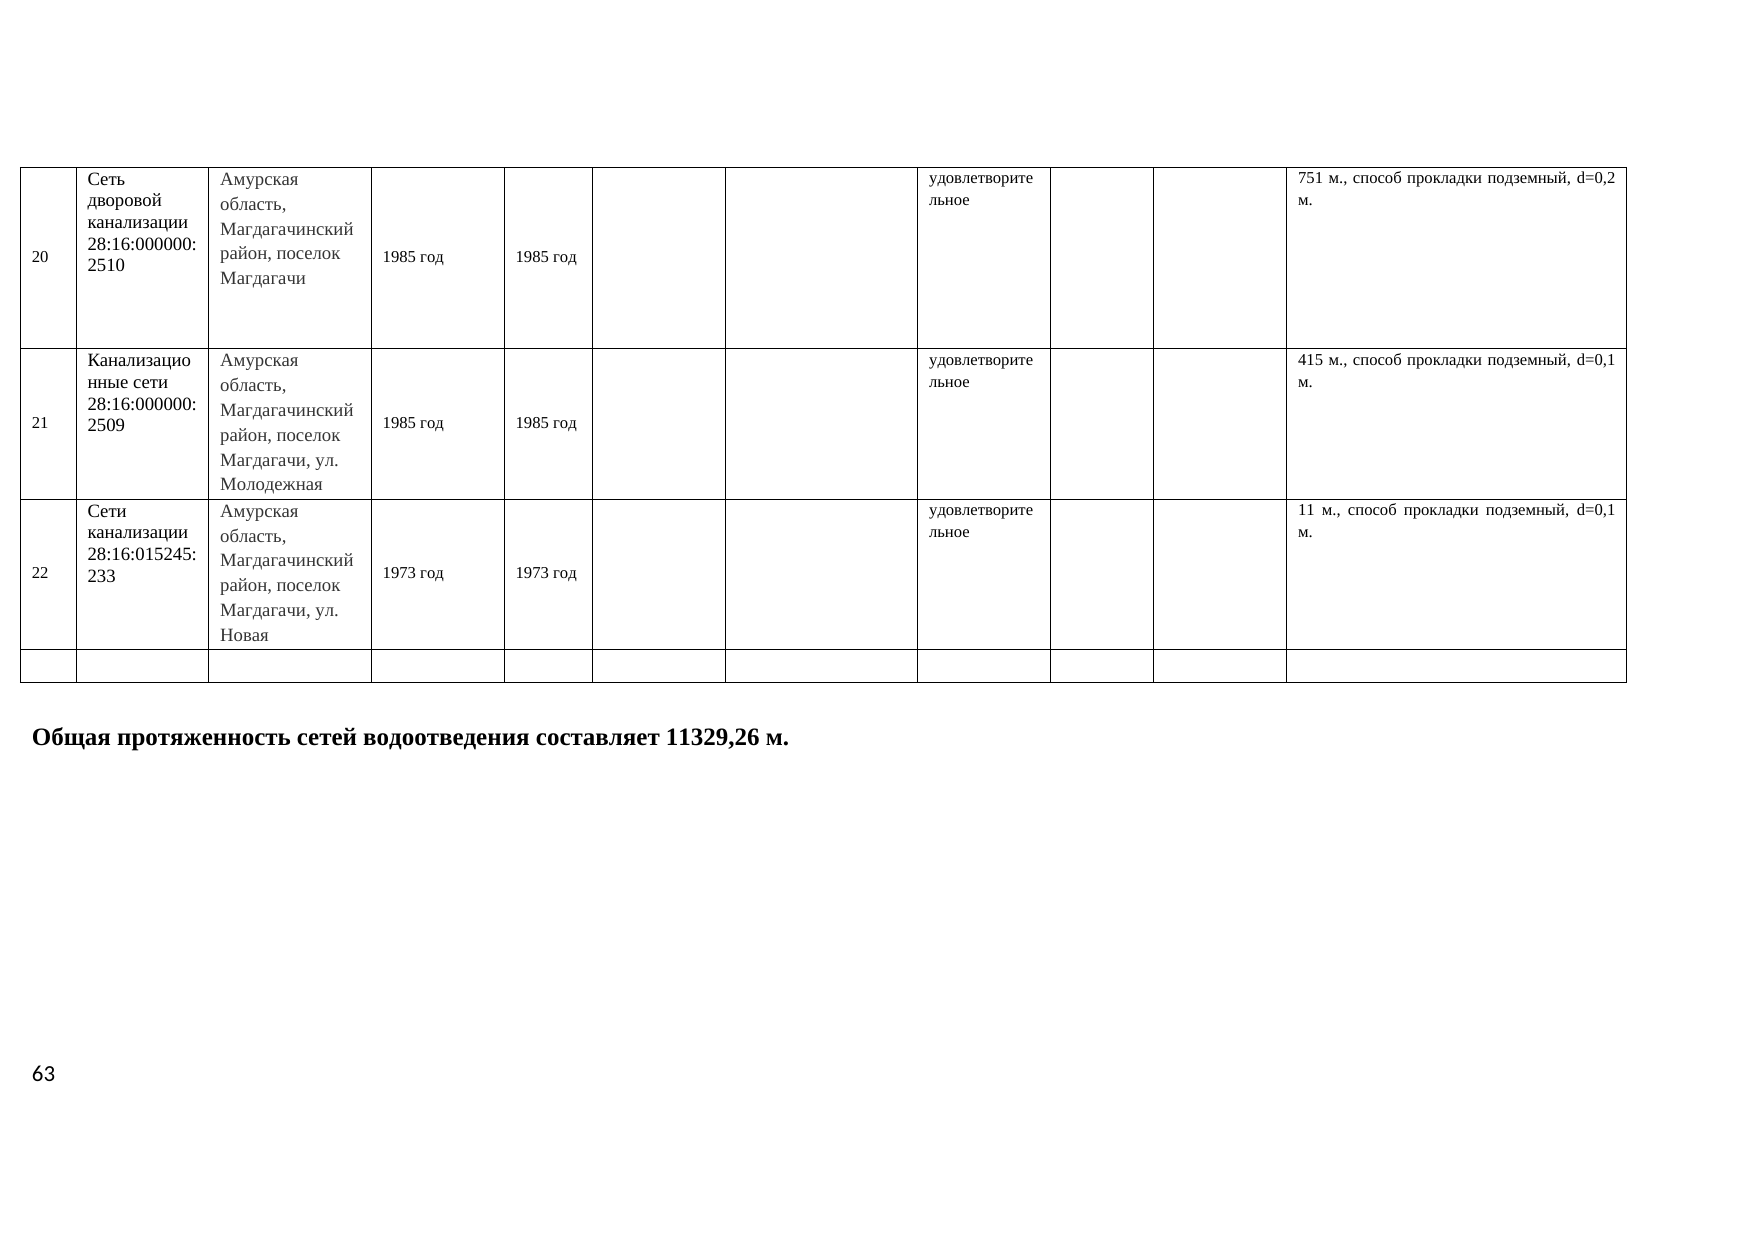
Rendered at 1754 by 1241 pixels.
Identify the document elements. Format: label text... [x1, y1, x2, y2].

table_cell [593, 349, 725, 499]
table_cell 1985 год [372, 168, 504, 348]
table_cell удовлетворительное [918, 349, 1050, 499]
table_cell [726, 168, 917, 348]
table_cell [1154, 650, 1286, 682]
table_cell Канализационные сети 28:16:000000:2509 [77, 349, 208, 499]
table_cell [726, 349, 917, 499]
table_cell [593, 500, 725, 649]
table_cell Сети канализации 28:16:015245:233 [77, 500, 208, 649]
table_cell [593, 168, 725, 348]
table_cell [505, 650, 592, 682]
table_cell 11 м., способ прокладки подземный, d=0,1 м. [1287, 500, 1626, 649]
table_cell 22 [21, 500, 76, 649]
table_cell 1985 год [505, 349, 592, 499]
table_cell Амурская область, Магдагачинский район, поселок Магдагачи [209, 168, 371, 348]
table_cell [1051, 500, 1153, 649]
table_cell [1051, 650, 1153, 682]
table_cell 1973 год [505, 500, 592, 649]
table_cell 1985 год [372, 349, 504, 499]
table_cell [1154, 168, 1286, 348]
table_cell Амурская область, Магдагачинский район, поселок Магдагачи, ул. Молодежная [209, 349, 371, 499]
table_cell 415 м., способ прокладки подземный, d=0,1 м. [1287, 349, 1626, 499]
table_cell [726, 650, 917, 682]
table_cell удовлетворительное [918, 168, 1050, 348]
table_cell [593, 650, 725, 682]
table_cell 20 [21, 168, 76, 348]
table_cell [21, 650, 76, 682]
table_cell [1051, 168, 1153, 348]
table_cell [77, 650, 208, 682]
table_cell 1973 год [372, 500, 504, 649]
table_cell [1287, 650, 1626, 682]
text Общая протяженность сетей водоотведения составляет 11329,26 м. [32, 722, 1724, 750]
table_cell 1985 год [505, 168, 592, 348]
table_cell [918, 650, 1050, 682]
table_cell [1154, 500, 1286, 649]
table_cell Амурская область, Магдагачинский район, поселок Магдагачи, ул. Новая [209, 500, 371, 649]
table_cell [1154, 349, 1286, 499]
table_cell [1051, 349, 1153, 499]
table_cell [372, 650, 504, 682]
table_cell Сеть дворовой канализации 28:16:000000:2510 [77, 168, 208, 348]
table_cell 21 [21, 349, 76, 499]
table_cell [726, 500, 917, 649]
table_cell 751 м., способ прокладки подземный, d=0,2 м. [1287, 168, 1626, 348]
table_cell [209, 650, 371, 682]
table_cell удовлетворительное [918, 500, 1050, 649]
